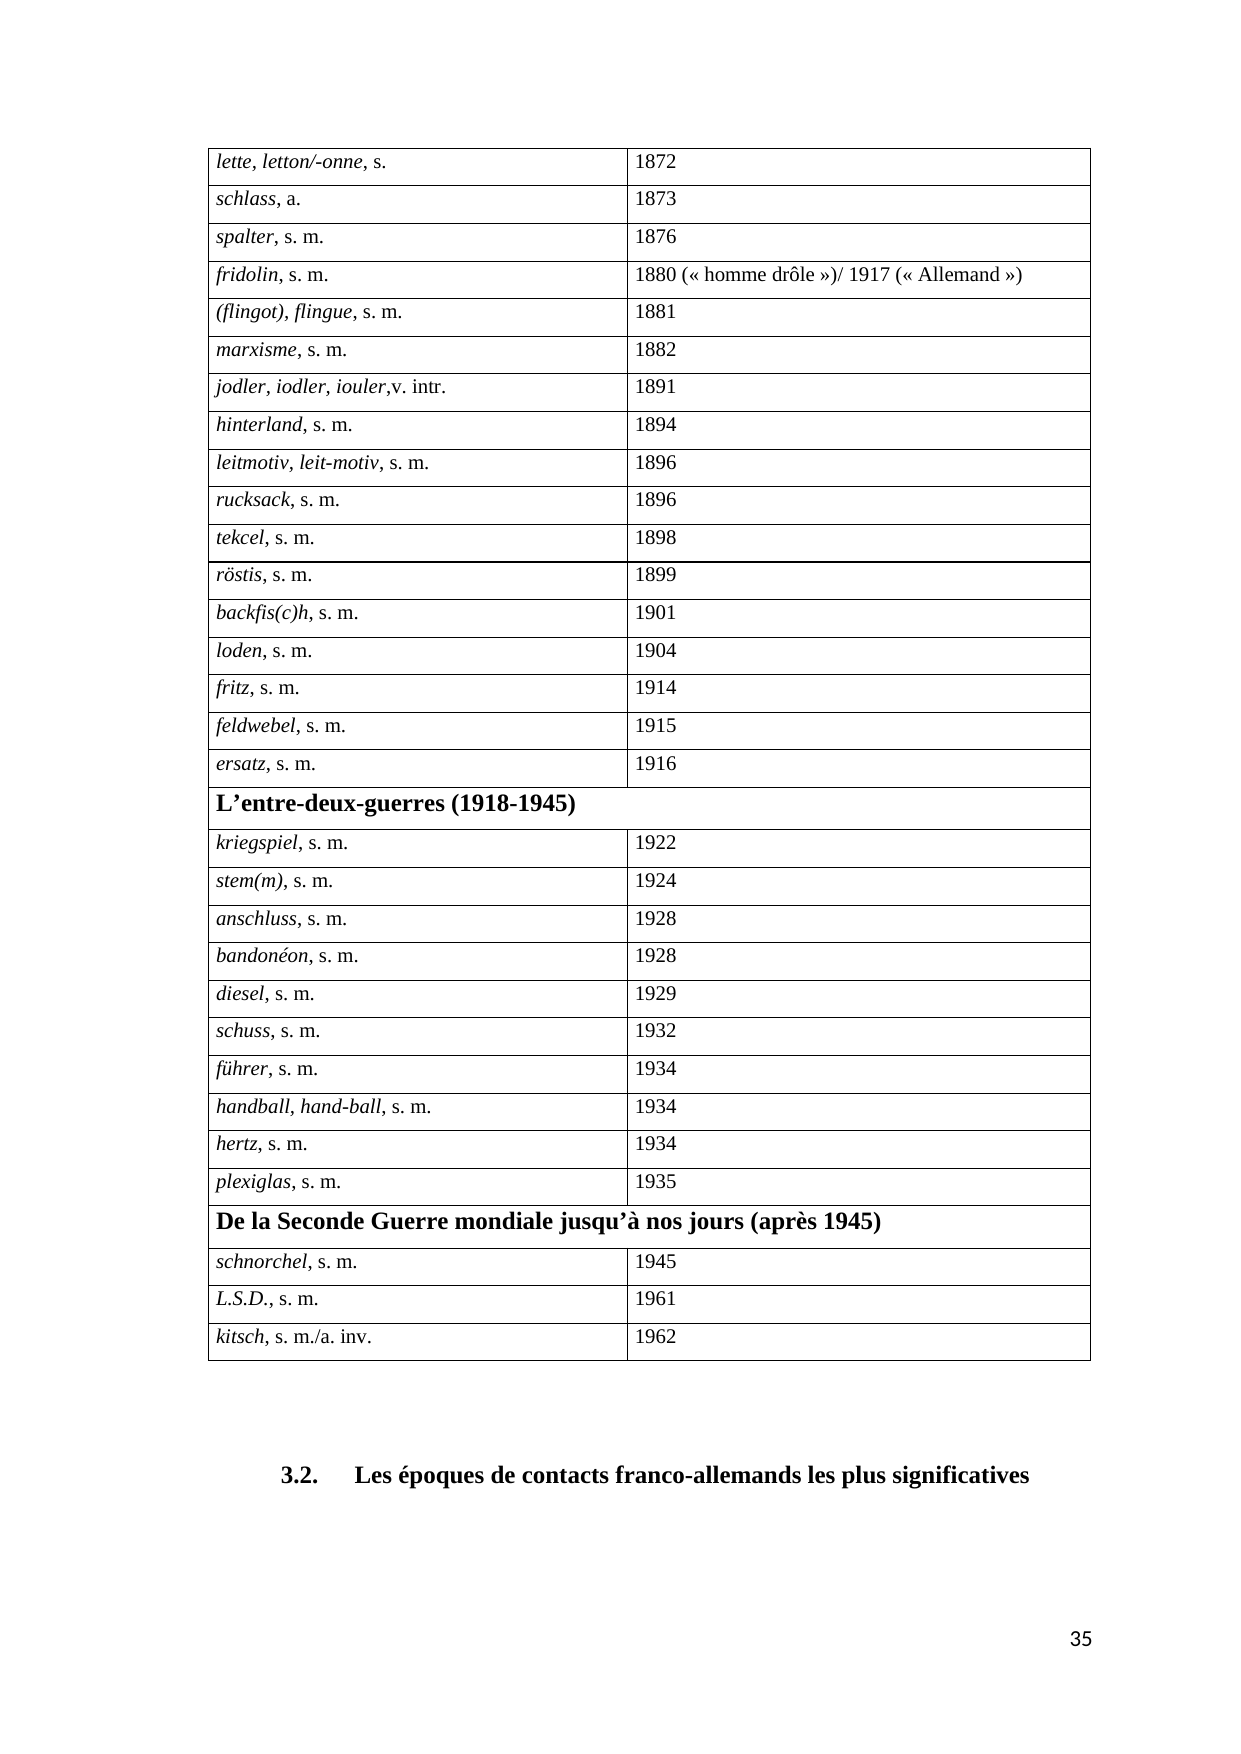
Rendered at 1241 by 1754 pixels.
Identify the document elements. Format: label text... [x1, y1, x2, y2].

table_cell 1928 [628, 943, 1090, 980]
table_cell schlass, a. [209, 186, 627, 223]
table_cell feldwebel, s. m. [209, 713, 627, 749]
table_cell tekcel, s. m. [209, 525, 627, 561]
table_cell 1922 [628, 830, 1090, 867]
table_cell ersatz, s. m. [209, 750, 627, 787]
table_cell stem(m), s. m. [209, 868, 627, 904]
list Les époques de contacts franco-allemands les plus significatives [207, 1460, 1092, 1489]
table_cell loden, s. m. [209, 638, 627, 674]
table_cell 1891 [628, 374, 1090, 411]
table_cell 1916 [628, 750, 1090, 787]
table_cell kriegspiel, s. m. [209, 830, 627, 867]
table_cell 1914 [628, 675, 1090, 712]
table_cell führer, s. m. [209, 1056, 627, 1092]
table_cell marxisme, s. m. [209, 337, 627, 373]
table_cell 1896 [628, 450, 1090, 486]
table_cell 1881 [628, 299, 1090, 336]
table_cell handball, hand-ball, s. m. [209, 1094, 627, 1130]
table_cell plexiglas, s. m. [209, 1169, 627, 1205]
table_cell 1934 [628, 1056, 1090, 1092]
table_cell diesel, s. m. [209, 981, 627, 1017]
table_cell 1904 [628, 638, 1090, 674]
table_cell 1934 [628, 1131, 1090, 1168]
table_cell schuss, s. m. [209, 1018, 627, 1055]
table_cell kitsch, s. m./a. inv. [209, 1324, 627, 1360]
table_cell De la Seconde Guerre mondiale jusquʼà nos jours (après 1945) [209, 1206, 1090, 1248]
table_cell spalter, s. m. [209, 224, 627, 261]
table_cell 1899 [628, 563, 1090, 599]
table_cell 1929 [628, 981, 1090, 1017]
table_cell 1901 [628, 600, 1090, 637]
table_cell 1898 [628, 525, 1090, 561]
table_cell 1896 [628, 487, 1090, 524]
table_cell 1935 [628, 1169, 1090, 1205]
table_cell 1928 [628, 906, 1090, 942]
table_cell jodler, iodler, iouler,v. intr. [209, 374, 627, 411]
table_cell 1962 [628, 1324, 1090, 1360]
table_cell lette, letton/-onne, s. [209, 149, 627, 185]
table_cell röstis, s. m. [209, 563, 627, 599]
table_cell fridolin, s. m. [209, 262, 627, 298]
table_cell hinterland, s. m. [209, 412, 627, 448]
table_cell 1894 [628, 412, 1090, 448]
table_cell 1932 [628, 1018, 1090, 1055]
table_cell 1876 [628, 224, 1090, 261]
table_cell backfis(c)h, s. m. [209, 600, 627, 637]
table_cell bandonéon, s. m. [209, 943, 627, 980]
table_cell 1934 [628, 1094, 1090, 1130]
table_cell 1915 [628, 713, 1090, 749]
table_cell Lʼentre-deux-guerres (1918-1945) [209, 788, 1090, 829]
table_cell leitmotiv, leit-motiv, s. m. [209, 450, 627, 486]
table_cell 1924 [628, 868, 1090, 904]
table_cell 1961 [628, 1286, 1090, 1323]
table_cell hertz, s. m. [209, 1131, 627, 1168]
table_cell schnorchel, s. m. [209, 1249, 627, 1285]
table_cell (flingot), flingue, s. m. [209, 299, 627, 336]
table_cell fritz, s. m. [209, 675, 627, 712]
table_cell 1882 [628, 337, 1090, 373]
table_cell rucksack, s. m. [209, 487, 627, 524]
table_cell 1945 [628, 1249, 1090, 1285]
table_cell 1873 [628, 186, 1090, 223]
table_cell 1880 (« homme drôle »)/ 1917 (« Allemand ») [628, 262, 1090, 298]
table_cell L.S.D., s. m. [209, 1286, 627, 1323]
table_cell 1872 [628, 149, 1090, 185]
table_cell anschluss, s. m. [209, 906, 627, 942]
